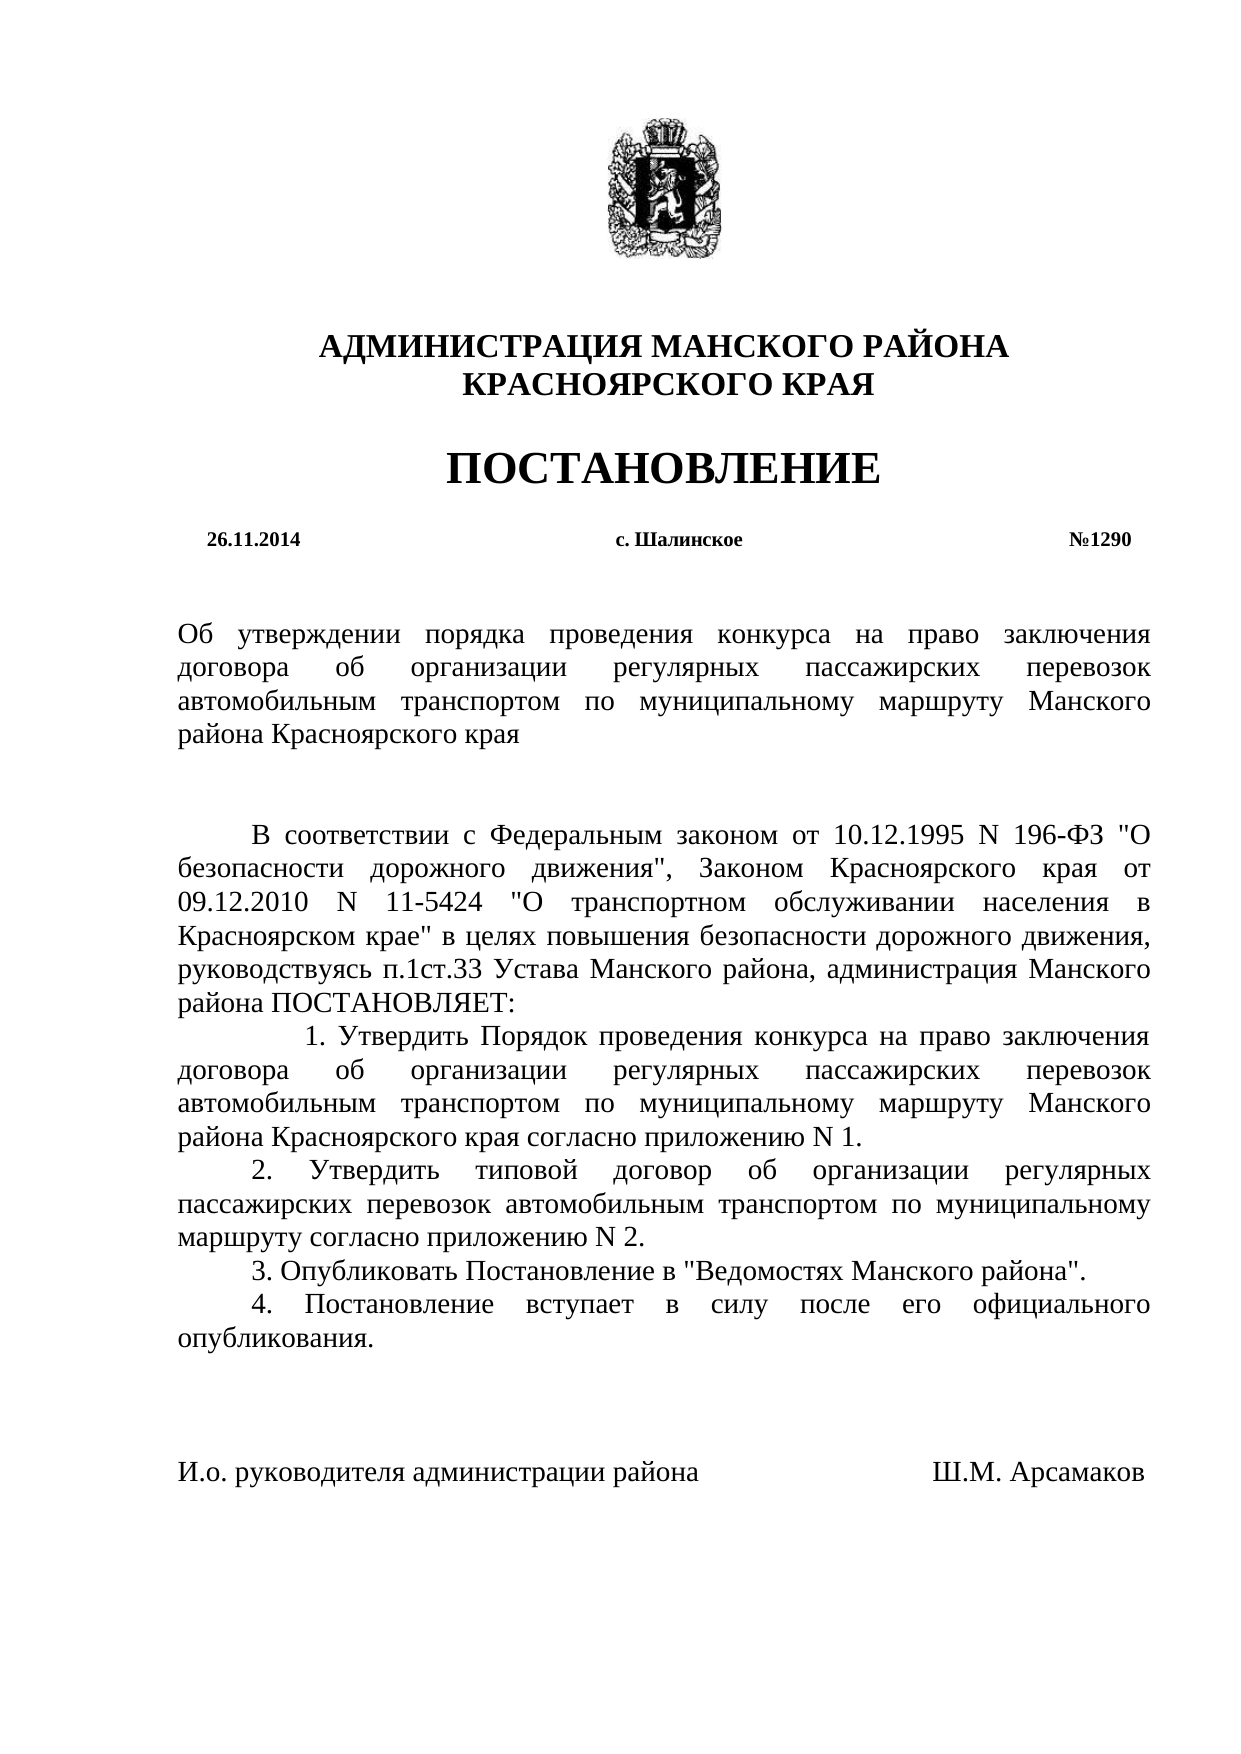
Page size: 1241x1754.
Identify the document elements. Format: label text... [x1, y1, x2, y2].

text АДМИНИСТРАЦИЯ МАНСКОГО РАЙОНА [177, 326, 1152, 364]
text ПОСТАНОВЛЕНИЕ [177, 441, 1152, 493]
table_header с. Шалинское [497, 527, 831, 564]
text И.о. руководителя администрации района Ш.М. Арсамаков [177, 1454, 1152, 1488]
text Об утверждении порядка проведения конкурса на право заключения договора об организации регулярных пассажирских перевозок автомобильным транспортом по муниципальному маршруту Манского района Красноярского края [177, 616, 1152, 750]
table_header 26.11.2014 [166, 527, 497, 564]
text №1290 [177, 527, 1152, 592]
text КРАСНОЯРСКОГО КРАЯ [177, 364, 1152, 402]
text 4. Постановление вступает в силу после его официального опубликования. [177, 1287, 1152, 1354]
text 1. Утвердить Порядок проведения конкурса на право заключения договора об организации регулярных пассажирских перевозок автомобильным транспортом по муниципальному маршруту Манского района Красноярского края согласно приложению N 1. [177, 1018, 1152, 1152]
text 3. Опубликовать Постановление в "Ведомостях Манского района". [177, 1253, 1152, 1287]
text В соответствии с Федеральным законом от 10.12.1995 N 196-ФЗ "О безопасности дорожного движения", Законом Красноярского края от 09.12.2010 N 11-5424 "О транспортном обслуживании населения в Красноярском крае" в целях повышения безопасности дорожного движения, руководствуясь п.1ст.33 Устава Манского района, администрация Манского района ПОСТАНОВЛЯЕТ: [177, 817, 1152, 1018]
picture [607, 118, 722, 259]
text 2. Утвердить типовой договор об организации регулярных пассажирских перевозок автомобильным транспортом по муниципальному маршруту согласно приложению N 2. [177, 1152, 1152, 1253]
